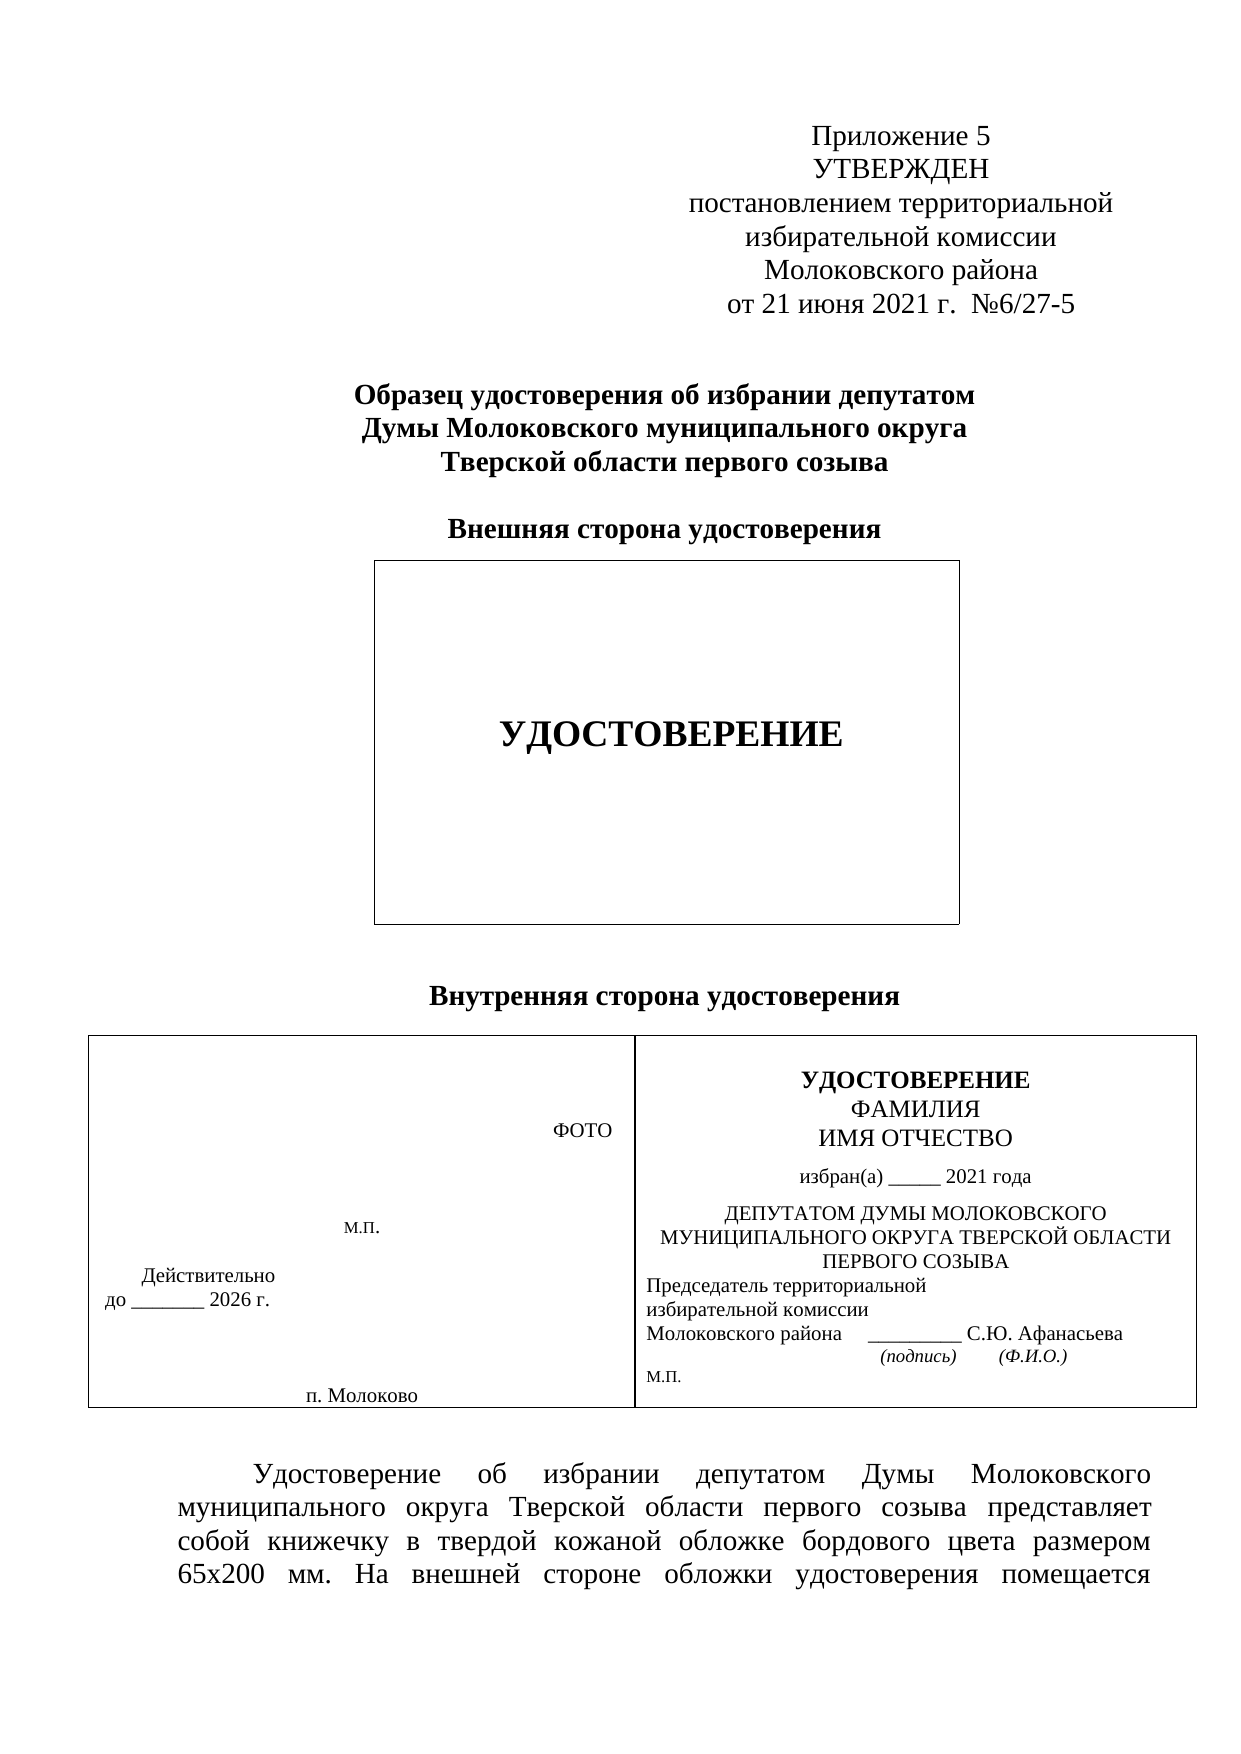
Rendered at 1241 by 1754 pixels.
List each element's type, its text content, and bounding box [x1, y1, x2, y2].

table_cell УТВЕРЖДЕН [650, 152, 1152, 185]
subtitle Тверской области первого созыва [177, 444, 1152, 478]
subtitle Внешняя сторона удостоверения [177, 511, 1152, 545]
table_header ФОТО М.П. Действительно до _______ 2026 г. п. Молоково [89, 1036, 634, 1407]
table_header УДОСТОВЕРЕНИЕ ФАМИЛИЯ ИМЯ ОТЧЕСТВО избран(а) _____ 2021 года ДЕПУТАТОМ ДУМЫ МОЛОКОВСКОГО МУНИЦИПАЛЬНОГО ОКРУГА ТВЕРСКОЙ ОБЛАСТИ ПЕРВОГО СОЗЫВА Председатель территориальной избирательной комиссии Молоковского района _________ С.Ю. Афанасьева (подпись) (Ф.И.О.) М.П. [636, 1036, 1196, 1407]
subtitle Думы Молоковского муниципального округа [177, 411, 1152, 444]
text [177, 1456, 1152, 1590]
subtitle Образец удостоверения об избрании депутатом [177, 377, 1152, 411]
table_cell постановлением территориальной избирательной комиссии Молоковского района от 21 июня 2021 г. №6/27-5 [650, 185, 1152, 319]
table_header Приложение 5 [650, 118, 1152, 152]
text Внутренняя сторона удостоверения [177, 978, 1152, 1011]
